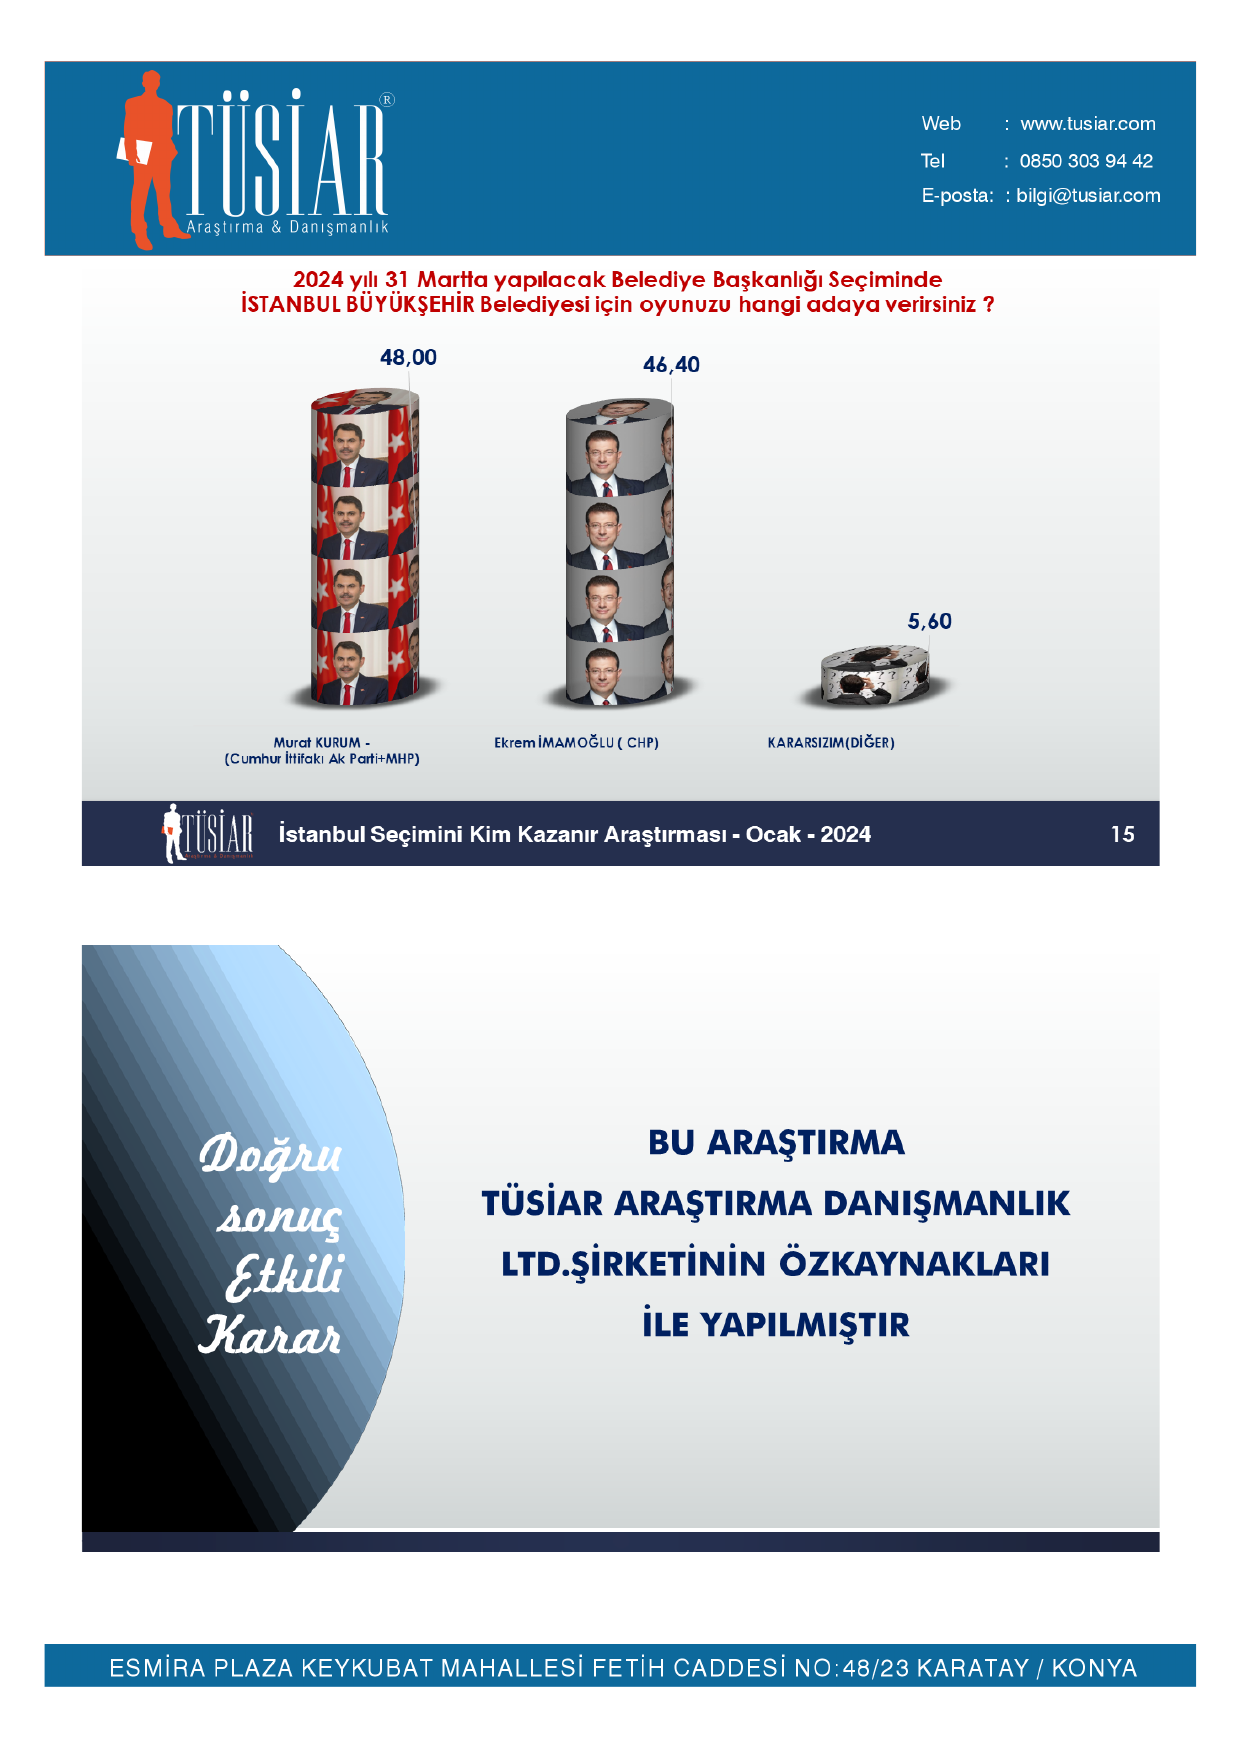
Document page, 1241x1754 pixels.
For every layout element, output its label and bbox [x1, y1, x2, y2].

picture [44, 61, 1197, 256]
picture [81, 259, 1160, 866]
picture [81, 945, 1160, 1552]
picture [44, 1644, 1197, 1687]
